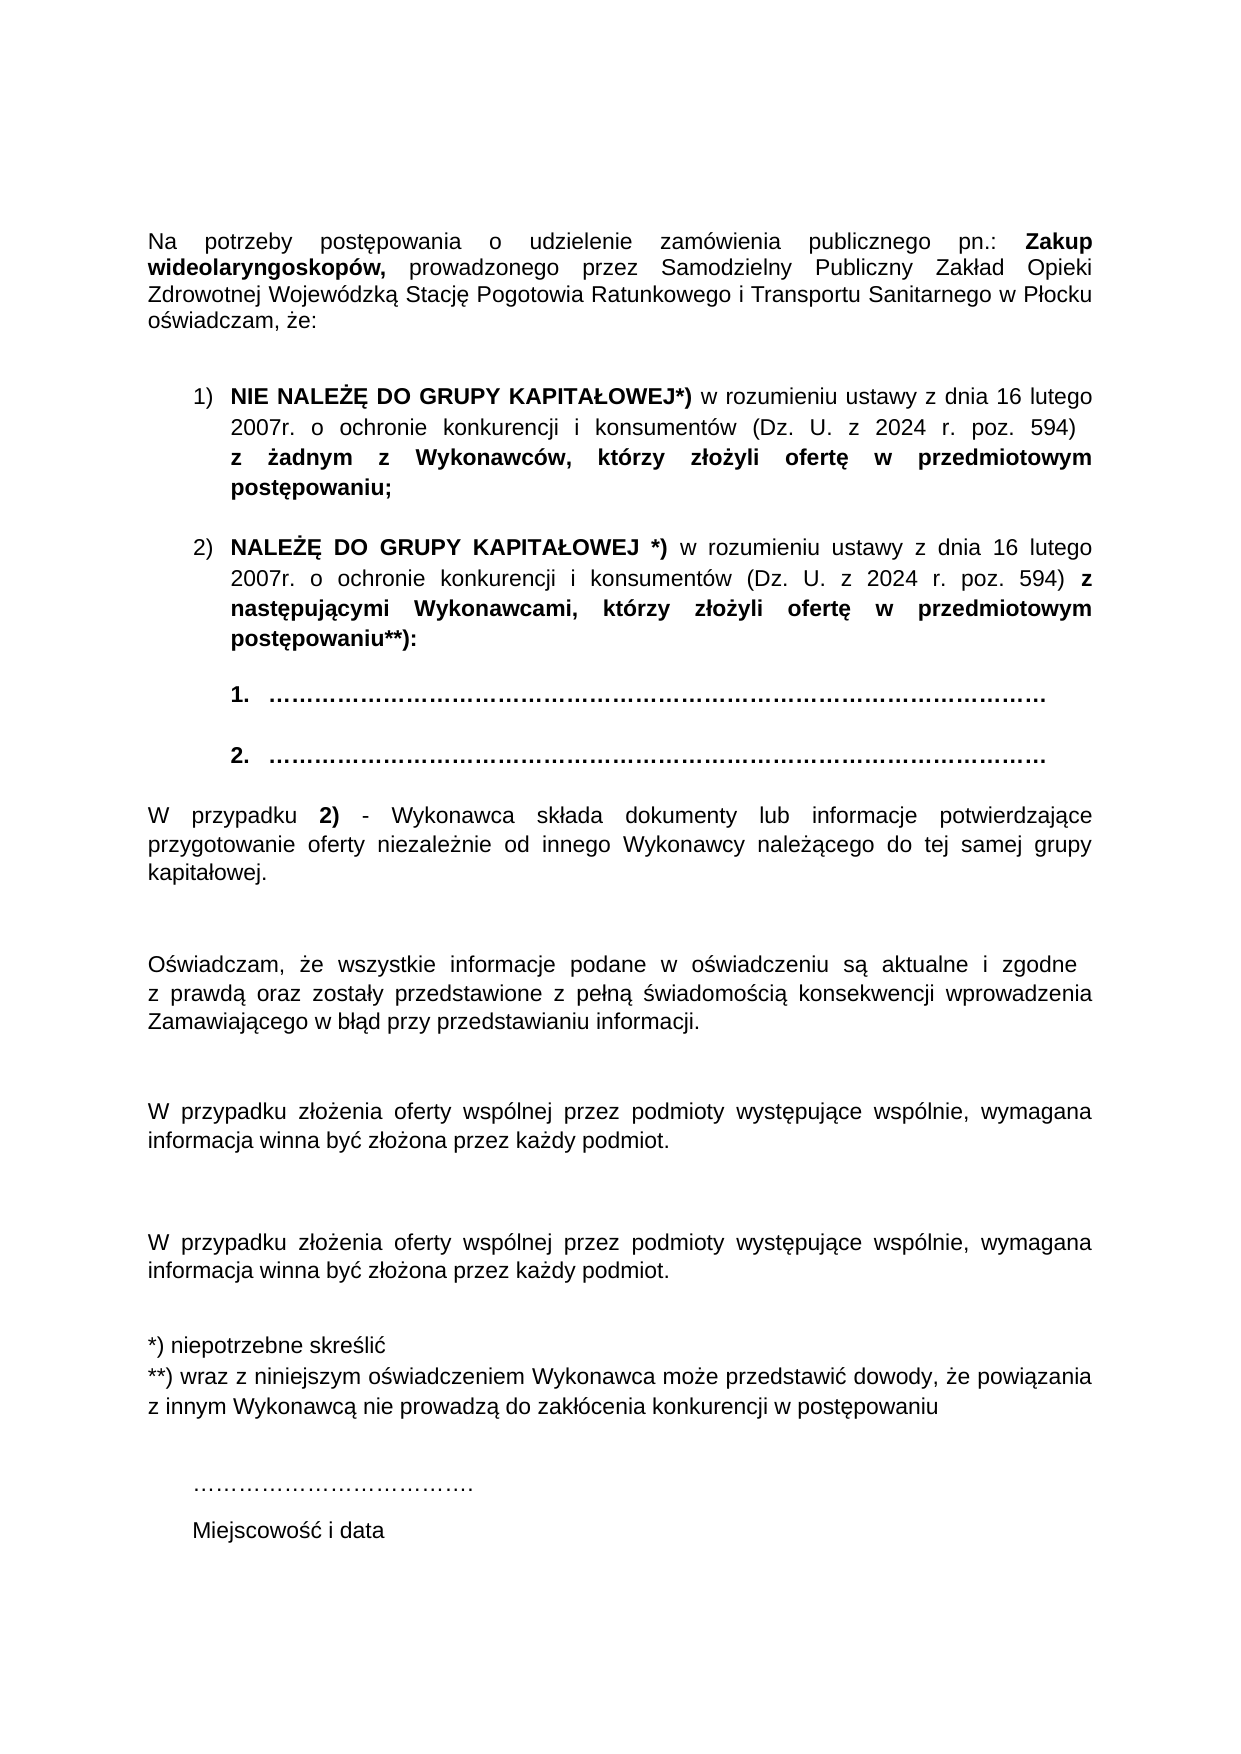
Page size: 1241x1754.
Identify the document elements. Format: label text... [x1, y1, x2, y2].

text W przypadku złożenia oferty wspólnej przez podmioty występujące wspólnie, wymagana informacja winna być złożona przez każdy podmiot. [148, 1229, 1093, 1283]
text W przypadku 2) - Wykonawca składa dokumenty lub informacje potwierdzające przygotowanie oferty niezależnie od innego Wykonawcy należącego do tej samej grupy kapitałowej. [148, 802, 1093, 886]
list NIE NALEŻĘ DO GRUPY KAPITAŁOWEJ*) w rozumieniu ustawy z dnia 16 lutego 2007r. o ochronie konkurencji i konsumentów (Dz. U. z 2024 r. poz. 594) z żadnym z Wykonawców, którzy złożyli ofertę w przedmiotowym postępowaniu; [193, 383, 1093, 500]
list ………………………………………………………………………………………… [230, 681, 1093, 708]
text Miejscowość i data [192, 1517, 1093, 1543]
list **) wraz z niniejszym oświadczeniem Wykonawca może przedstawić dowody, że powiązania z innym Wykonawcą nie prowadzą do zakłócenia konkurencji w postępowaniu [148, 1363, 1093, 1419]
list NALEŻĘ DO GRUPY KAPITAŁOWEJ *) w rozumieniu ustawy z dnia 16 lutego 2007r. o ochronie konkurencji i konsumentów (Dz. U. z 2024 r. poz. 594) z następującymi Wykonawcami, którzy złożyli ofertę w przedmiotowym postępowaniu**): [193, 534, 1093, 651]
list ………………………………………………………………………………………… [230, 742, 1093, 768]
text ………………………………. [192, 1470, 1093, 1496]
text Oświadczam, że wszystkie informacje podane w oświadczeniu są aktualne i zgodne z prawdą oraz zostały przedstawione z pełną świadomością konsekwencji wprowadzenia Zamawiającego w błąd przy przedstawianiu informacji. [148, 951, 1093, 1034]
text W przypadku złożenia oferty wspólnej przez podmioty występujące wspólnie, wymagana informacja winna być złożona przez każdy podmiot. [148, 1098, 1093, 1153]
list *) niepotrzebne skreślić [148, 1332, 1093, 1359]
text Na potrzeby postępowania o udzielenie zamówienia publicznego pn.: Zakup wideolaryngoskopów, prowadzonego przez Samodzielny Publiczny Zakład Opieki Zdrowotnej Wojewódzką Stację Pogotowia Ratunkowego i Transportu Sanitarnego w Płocku oświadczam, że: [148, 228, 1093, 333]
